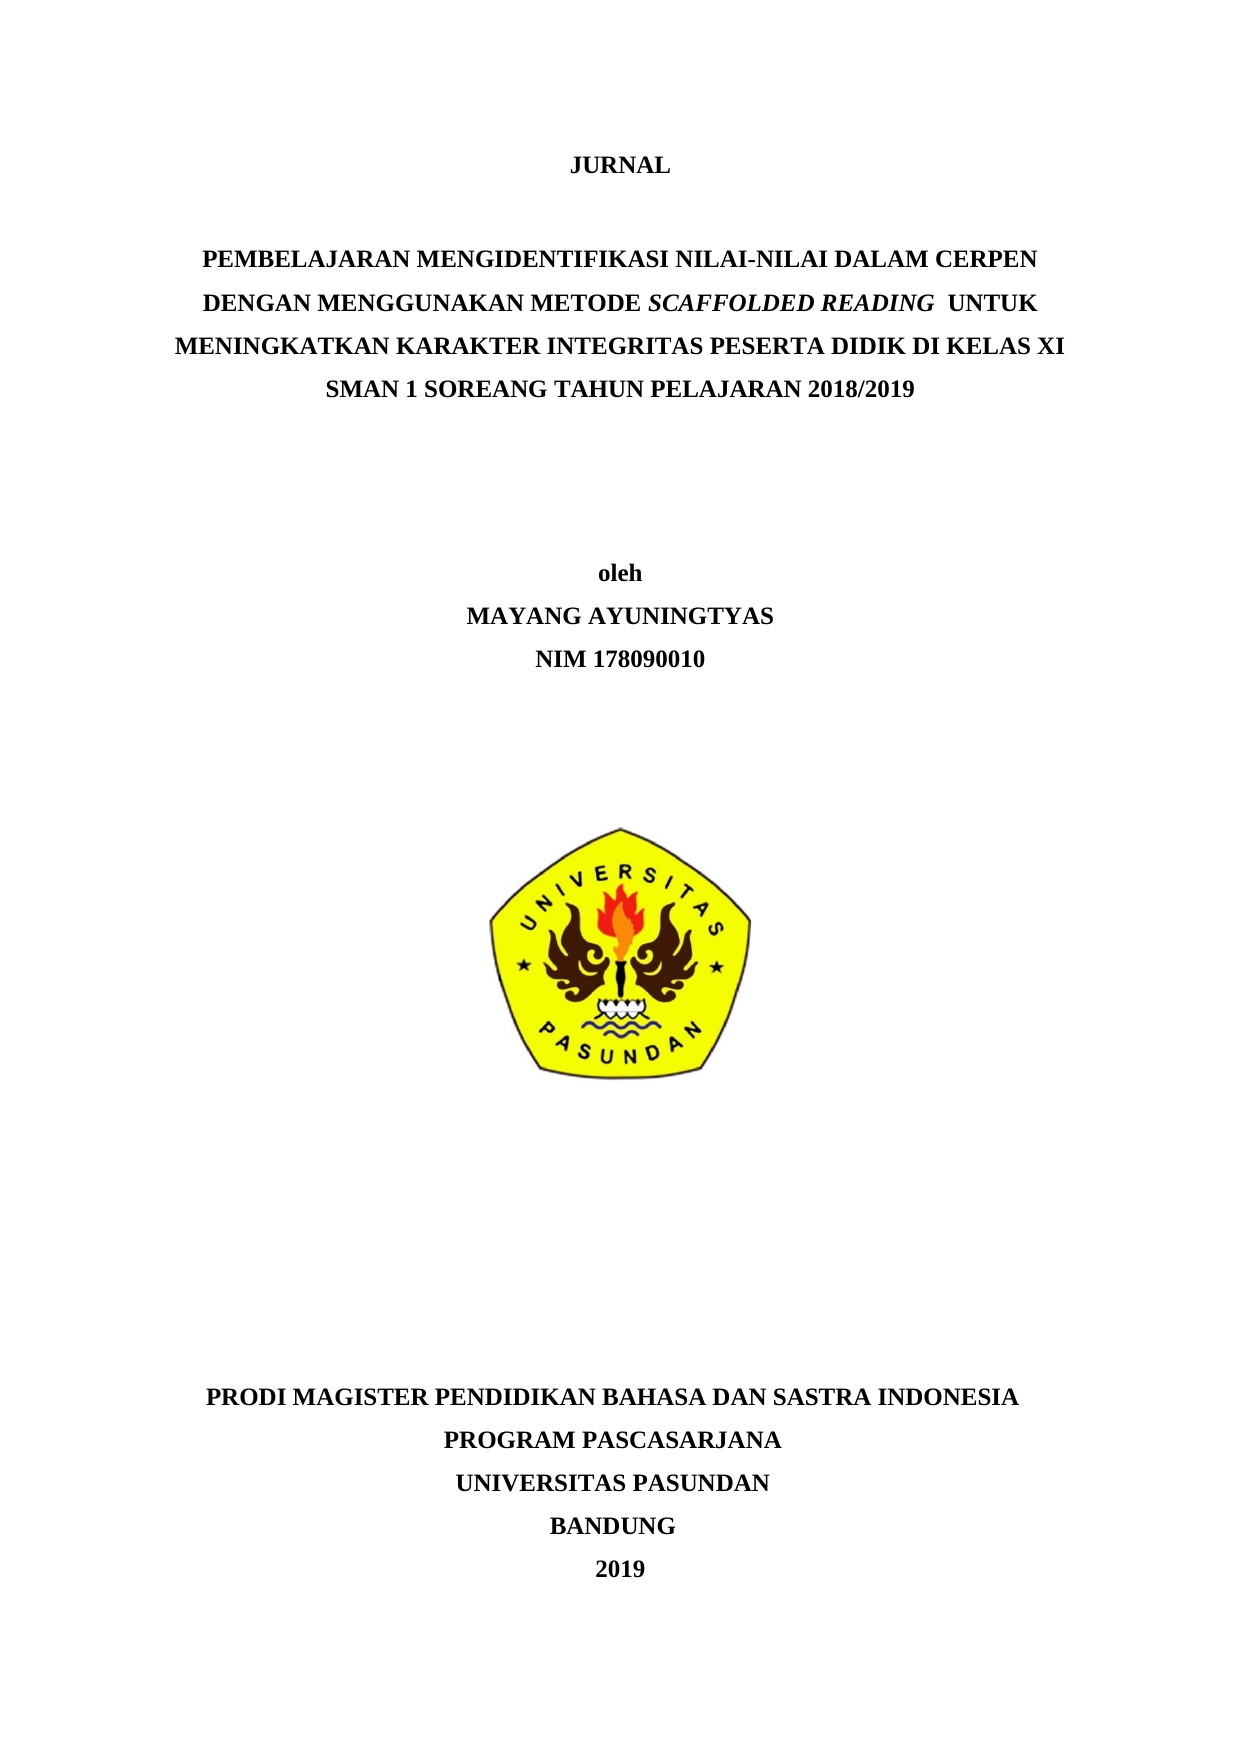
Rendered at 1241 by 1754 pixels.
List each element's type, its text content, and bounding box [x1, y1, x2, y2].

text 2019 [150, 1554, 1090, 1583]
text UNIVERSITAS PASUNDAN [135, 1468, 1090, 1497]
picture [488, 827, 752, 1082]
text MAYANG AYUNINGTYAS [150, 601, 1090, 629]
text PROGRAM PASCASARJANA [135, 1425, 1090, 1454]
text BANDUNG [135, 1511, 1090, 1540]
text PRODI MAGISTER PENDIDIKAN BAHASA DAN SASTRA INDONESIA [135, 1382, 1090, 1411]
text PEMBELAJARAN MENGIDENTIFIKASI NILAI-NILAI DALAM CERPEN DENGAN MENGGUNAKAN METODE SCAFFOLDED READING UNTUK MENINGKATKAN KARAKTER INTEGRITAS PESERTA DIDIK DI KELAS XI SMAN 1 SOREANG TAHUN PELAJARAN 2018/2019 [150, 244, 1090, 403]
text oleh [150, 558, 1090, 586]
text NIM 178090010 [150, 644, 1090, 673]
text JURNAL [150, 150, 1090, 179]
